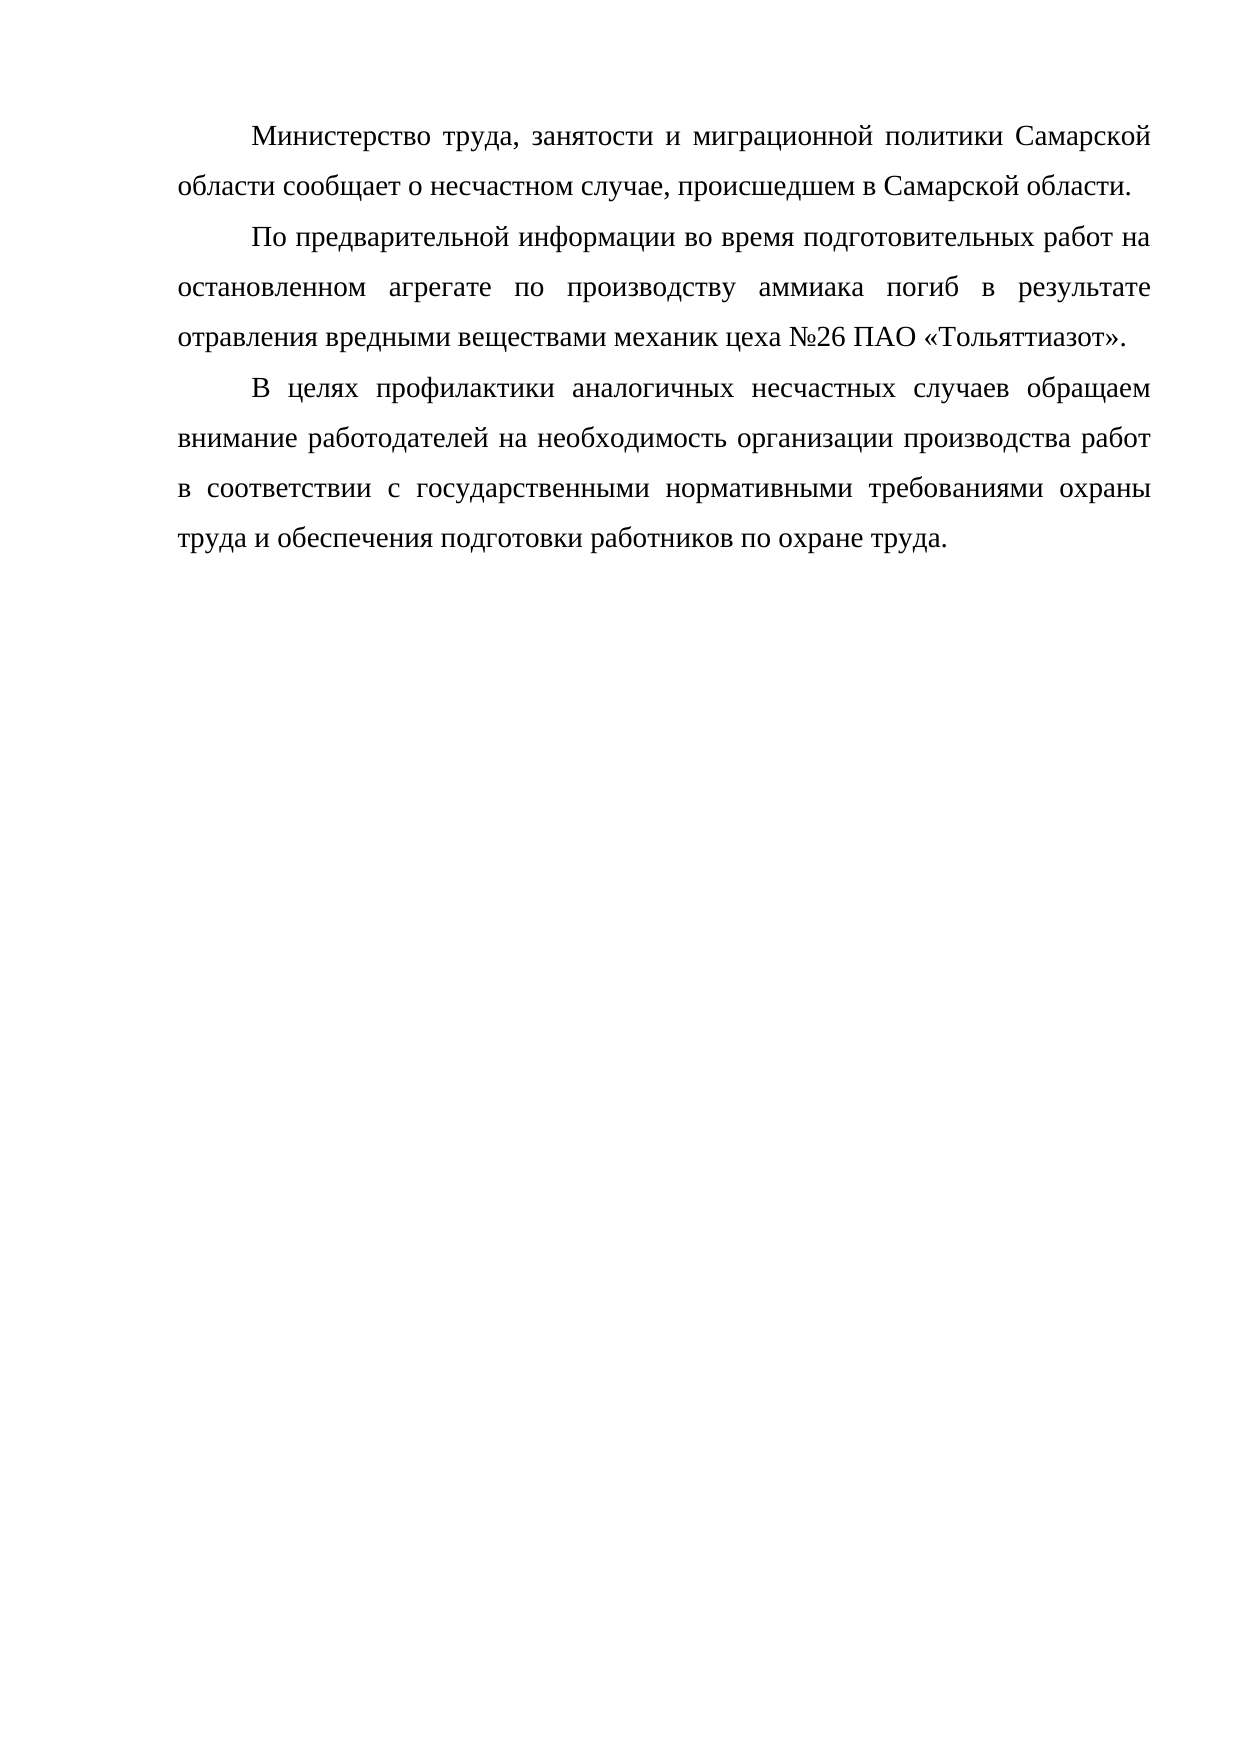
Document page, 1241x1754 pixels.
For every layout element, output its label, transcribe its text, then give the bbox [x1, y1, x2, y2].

text Министерство труда, занятости и миграционной политики Самарской области сообщает о несчастном случае, происшедшем в Самарской области. [177, 118, 1152, 202]
text По предварительной информации во время подготовительных работ на остановленном агрегате по производству аммиака погиб в результате отравления вредными веществами механик цеха №26 ПАО «Тольяттиазот». [177, 219, 1152, 353]
text В целях профилактики аналогичных несчастных случаев обращаем внимание работодателей на необходимость организации производства работ в соответствии с государственными нормативными требованиями охраны труда и обеспечения подготовки работников по охране труда. [177, 370, 1152, 554]
